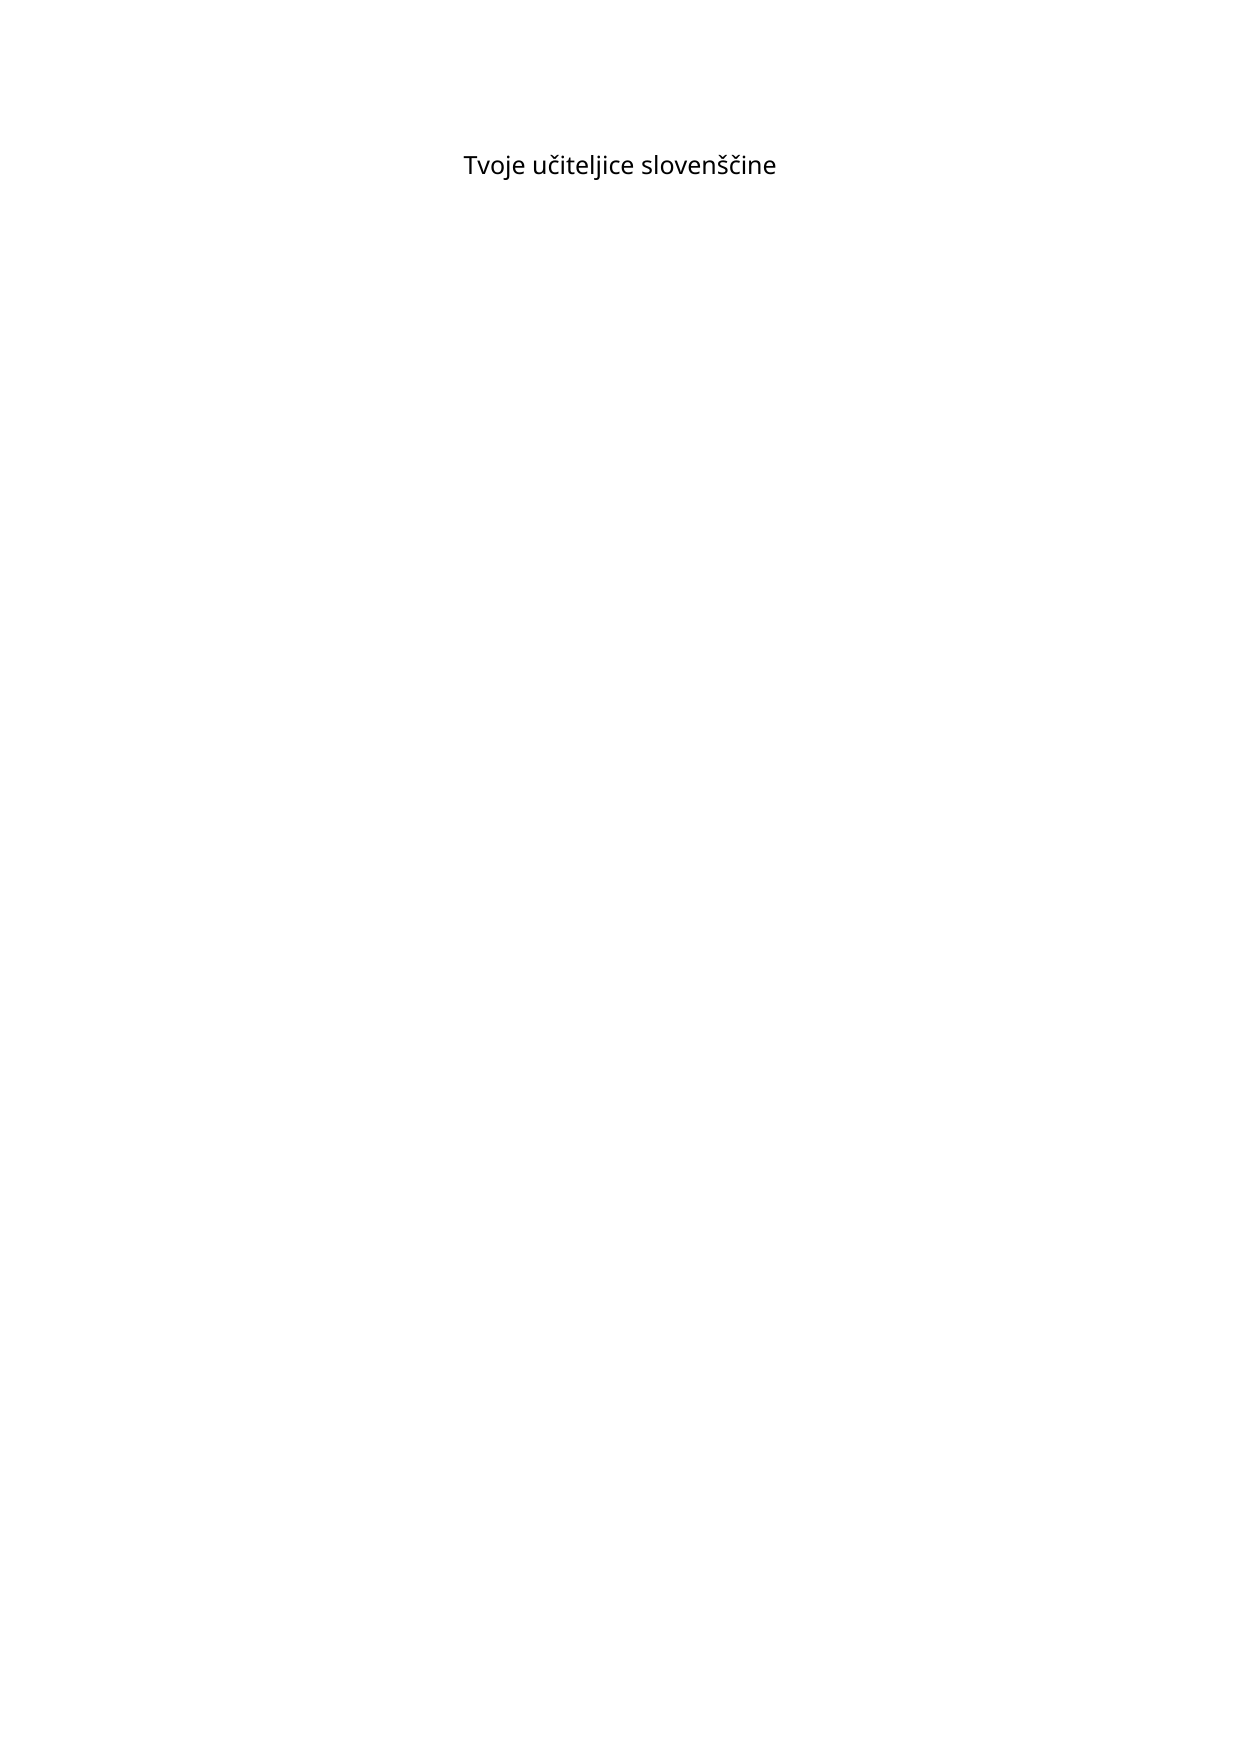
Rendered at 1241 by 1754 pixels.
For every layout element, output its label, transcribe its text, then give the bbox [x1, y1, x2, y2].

text Tvoje učiteljice slovenščine [148, 148, 1093, 182]
